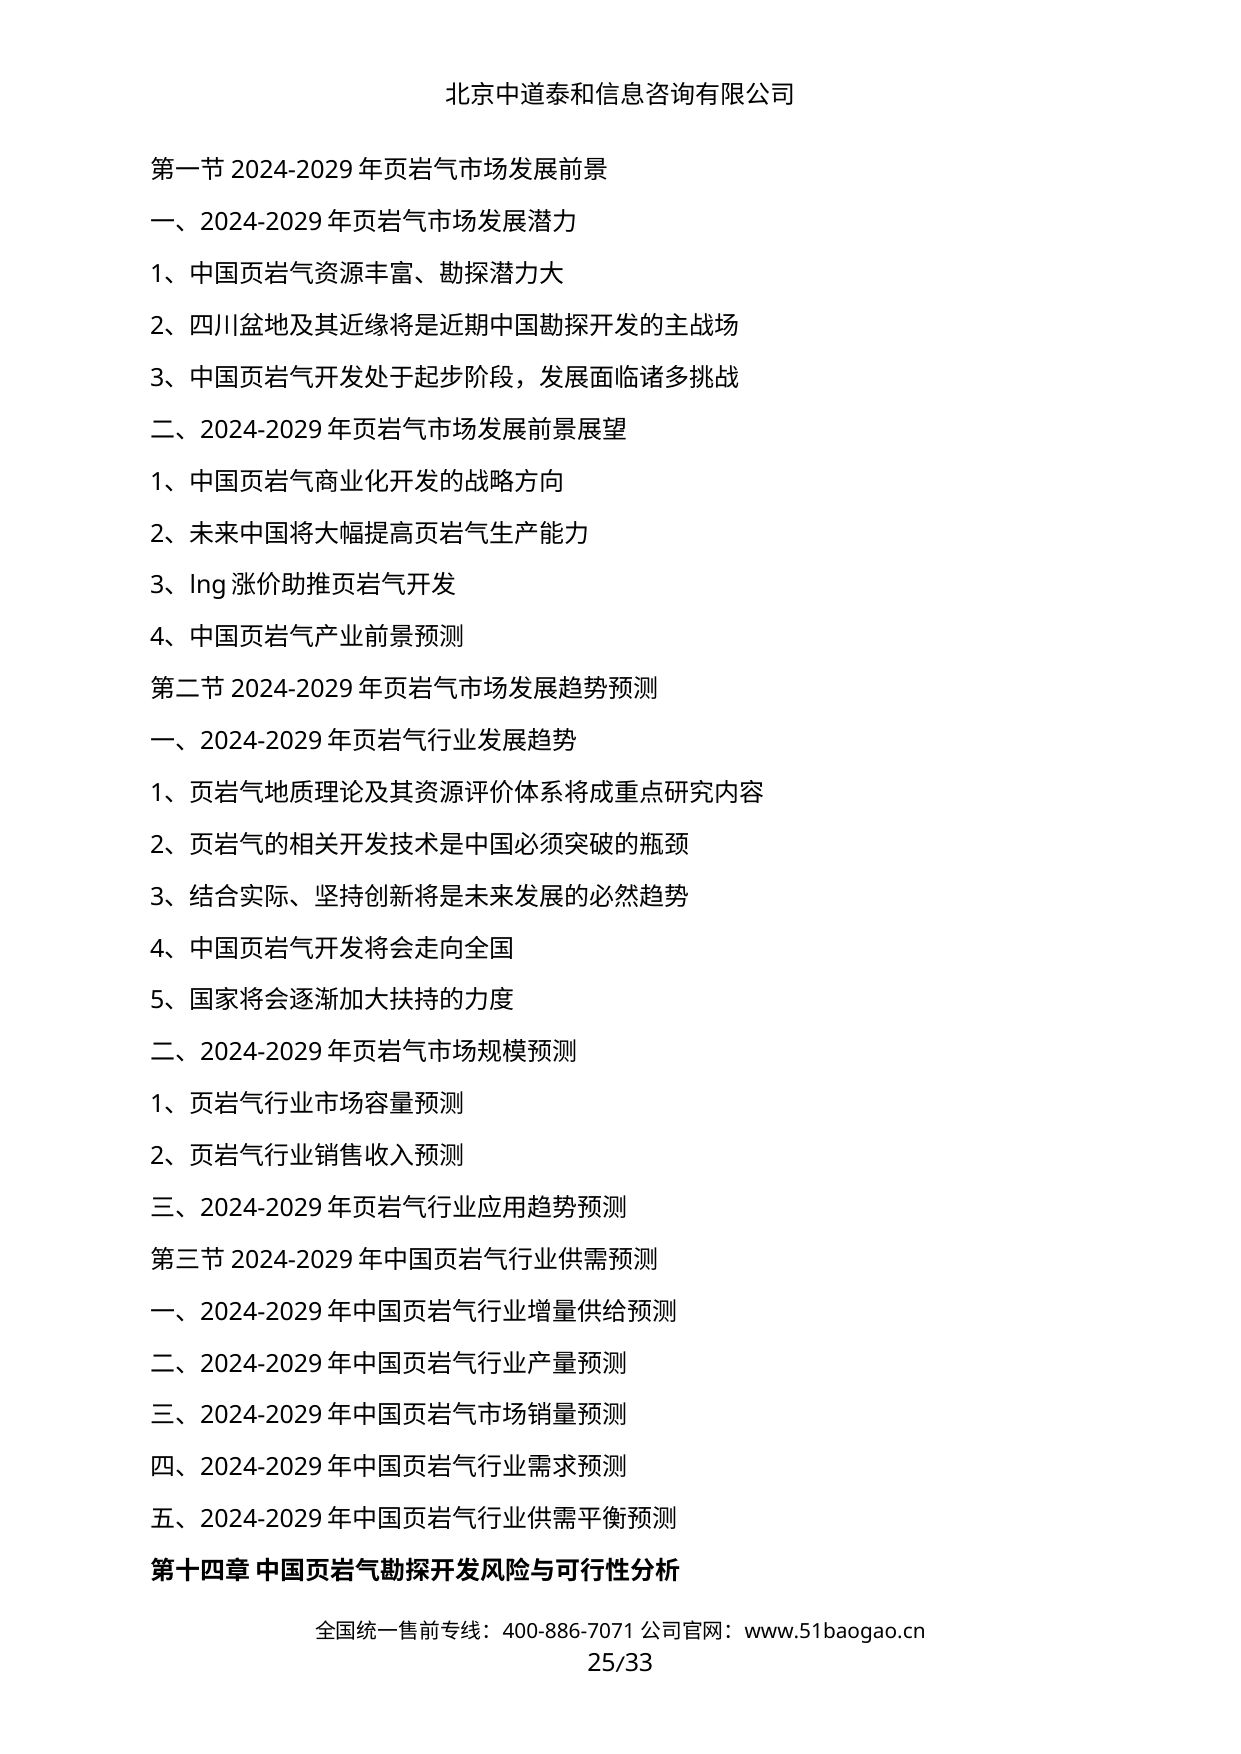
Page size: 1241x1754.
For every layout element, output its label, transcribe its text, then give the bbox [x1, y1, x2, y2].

text 三、2024-2029年中国页岩气市场销量预测 [150, 1395, 1090, 1431]
text 一、2024-2029年页岩气市场发展潜力 [150, 202, 1090, 238]
text 3、lng涨价助推页岩气开发 [150, 565, 1090, 601]
text 1、页岩气地质理论及其资源评价体系将成重点研究内容 [150, 772, 1090, 809]
text 二、2024-2029年中国页岩气行业产量预测 [150, 1343, 1090, 1379]
text 四、2024-2029年中国页岩气行业需求预测 [150, 1447, 1090, 1483]
text 1、中国页岩气资源丰富、勘探潜力大 [150, 254, 1090, 290]
text 1、页岩气行业市场容量预测 [150, 1084, 1090, 1120]
text 2、页岩气行业销售收入预测 [150, 1136, 1090, 1172]
text 2、页岩气的相关开发技术是中国必须突破的瓶颈 [150, 824, 1090, 861]
text 第一节 2024-2029年页岩气市场发展前景 [150, 150, 1090, 186]
text 3、结合实际、坚持创新将是未来发展的必然趋势 [150, 876, 1090, 912]
text 5、国家将会逐渐加大扶持的力度 [150, 980, 1090, 1016]
text 4、中国页岩气开发将会走向全国 [150, 928, 1090, 964]
text 二、2024-2029年页岩气市场发展前景展望 [150, 409, 1090, 446]
text 二、2024-2029年页岩气市场规模预测 [150, 1032, 1090, 1068]
text 2、未来中国将大幅提高页岩气生产能力 [150, 513, 1090, 549]
text 一、2024-2029年页岩气行业发展趋势 [150, 721, 1090, 757]
text 三、2024-2029年页岩气行业应用趋势预测 [150, 1187, 1090, 1224]
text 五、2024-2029年中国页岩气行业供需平衡预测 [150, 1499, 1090, 1535]
text 第十四章 中国页岩气勘探开发风险与可行性分析 [150, 1551, 1090, 1587]
text 2、四川盆地及其近缘将是近期中国勘探开发的主战场 [150, 306, 1090, 342]
text 3、中国页岩气开发处于起步阶段，发展面临诸多挑战 [150, 357, 1090, 394]
text 第二节 2024-2029年页岩气市场发展趋势预测 [150, 669, 1090, 705]
text 1、中国页岩气商业化开发的战略方向 [150, 461, 1090, 497]
text 一、2024-2029年中国页岩气行业增量供给预测 [150, 1291, 1090, 1327]
text 4、中国页岩气产业前景预测 [150, 617, 1090, 653]
text 第三节 2024-2029年中国页岩气行业供需预测 [150, 1239, 1090, 1276]
